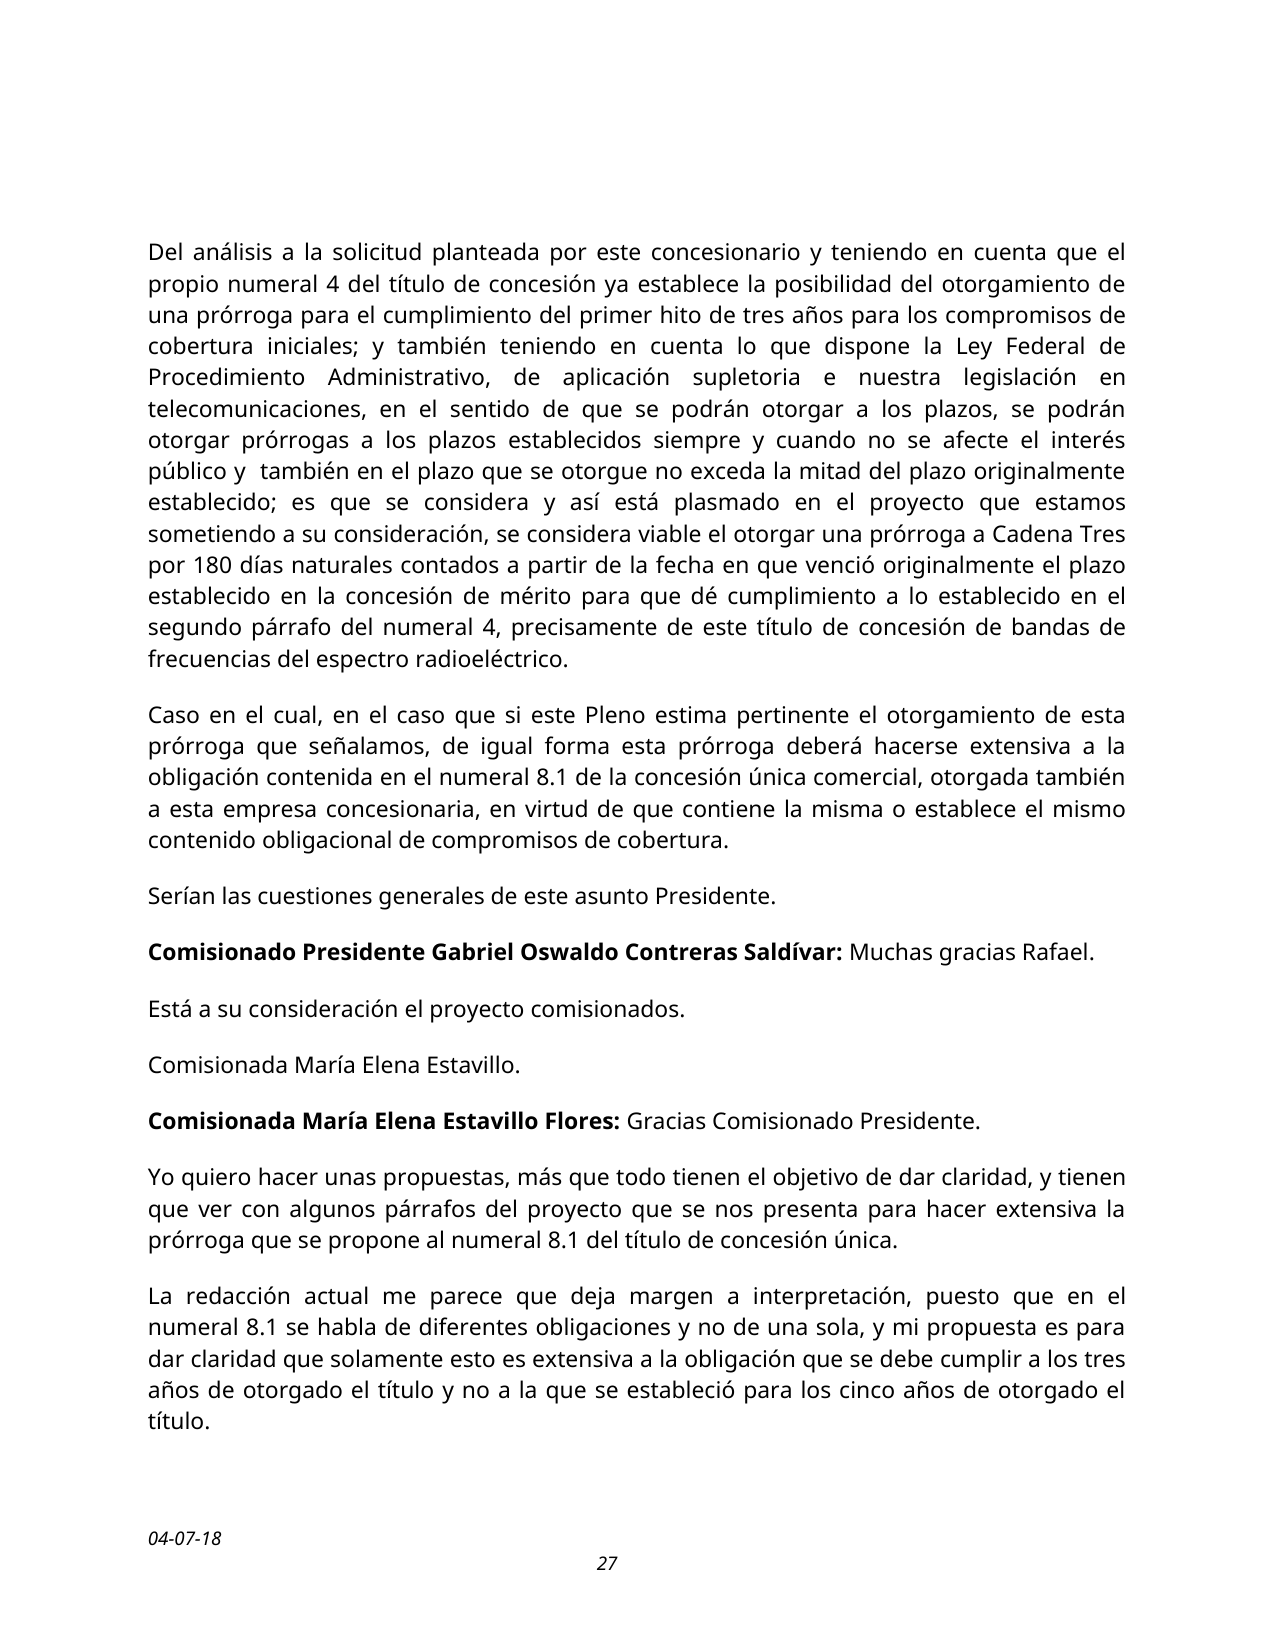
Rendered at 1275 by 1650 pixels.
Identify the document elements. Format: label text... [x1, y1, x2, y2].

text Caso en el cual, en el caso que si este Pleno estima pertinente el otorgamiento de esta prórroga que señalamos, de igual forma esta prórroga deberá hacerse extensiva a la obligación contenida en el numeral 8.1 de la concesión única comercial, otorgada también a esta empresa concesionaria, en virtud de que contiene la misma o establece el mismo contenido obligacional de compromisos de cobertura. [148, 699, 1127, 855]
text Yo quiero hacer unas propuestas, más que todo tienen el objetivo de dar claridad, y tienen que ver con algunos párrafos del proyecto que se nos presenta para hacer extensiva la prórroga que se propone al numeral 8.1 del título de concesión única. [148, 1161, 1127, 1255]
text Serían las cuestiones generales de este asunto Presidente. [148, 880, 1127, 911]
text Comisionada María Elena Estavillo Flores: Gracias Comisionado Presidente. [148, 1105, 1127, 1136]
text Está a su consideración el proyecto comisionados. [148, 992, 1127, 1024]
text Comisionada María Elena Estavillo. [148, 1049, 1127, 1080]
text Del análisis a la solicitud planteada por este concesionario y teniendo en cuenta que el propio numeral 4 del título de concesión ya establece la posibilidad del otorgamiento de una prórroga para el cumplimiento del primer hito de tres años para los compromisos de cobertura iniciales; y también teniendo en cuenta lo que dispone la Ley Federal de Procedimiento Administrativo, de aplicación supletoria e nuestra legislación en telecomunicaciones, en el sentido de que se podrán otorgar a los plazos, se podrán otorgar prórrogas a los plazos establecidos siempre y cuando no se afecte el interés público y también en el plazo que se otorgue no exceda la mitad del plazo originalmente establecido; es que se considera y así está plasmado en el proyecto que estamos sometiendo a su consideración, se considera viable el otorgar una prórroga a Cadena Tres por 180 días naturales contados a partir de la fecha en que venció originalmente el plazo establecido en la concesión de mérito para que dé cumplimiento a lo establecido en el segundo párrafo del numeral 4, precisamente de este título de concesión de bandas de frecuencias del espectro radioeléctrico. [148, 236, 1127, 674]
text La redacción actual me parece que deja margen a interpretación, puesto que en el numeral 8.1 se habla de diferentes obligaciones y no de una sola, y mi propuesta es para dar claridad que solamente esto es extensiva a la obligación que se debe cumplir a los tres años de otorgado el título y no a la que se estableció para los cinco años de otorgado el título. [148, 1280, 1127, 1436]
text Comisionado Presidente Gabriel Oswaldo Contreras Saldívar: Muchas gracias Rafael. [148, 936, 1127, 967]
